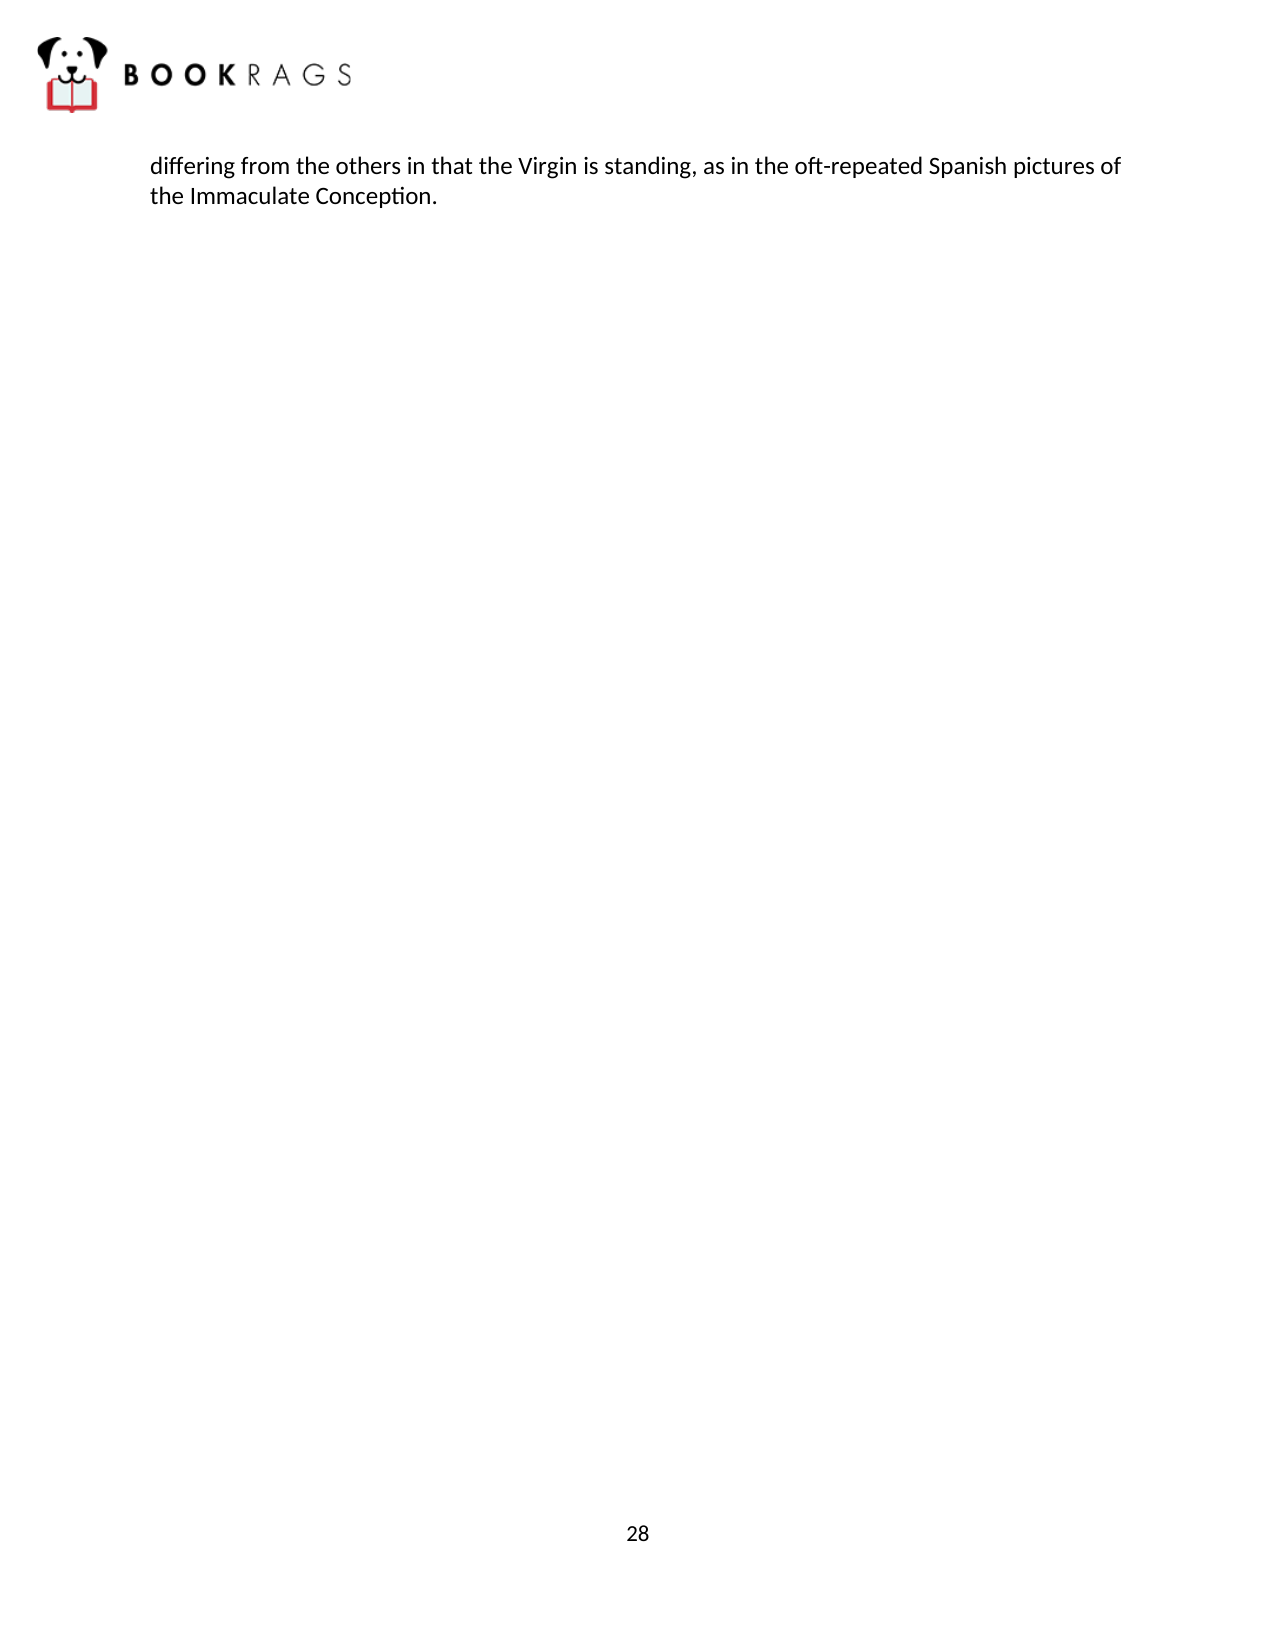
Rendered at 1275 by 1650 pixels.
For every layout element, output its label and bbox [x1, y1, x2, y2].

picture [37, 37, 351, 113]
text [150, 150, 1125, 211]
